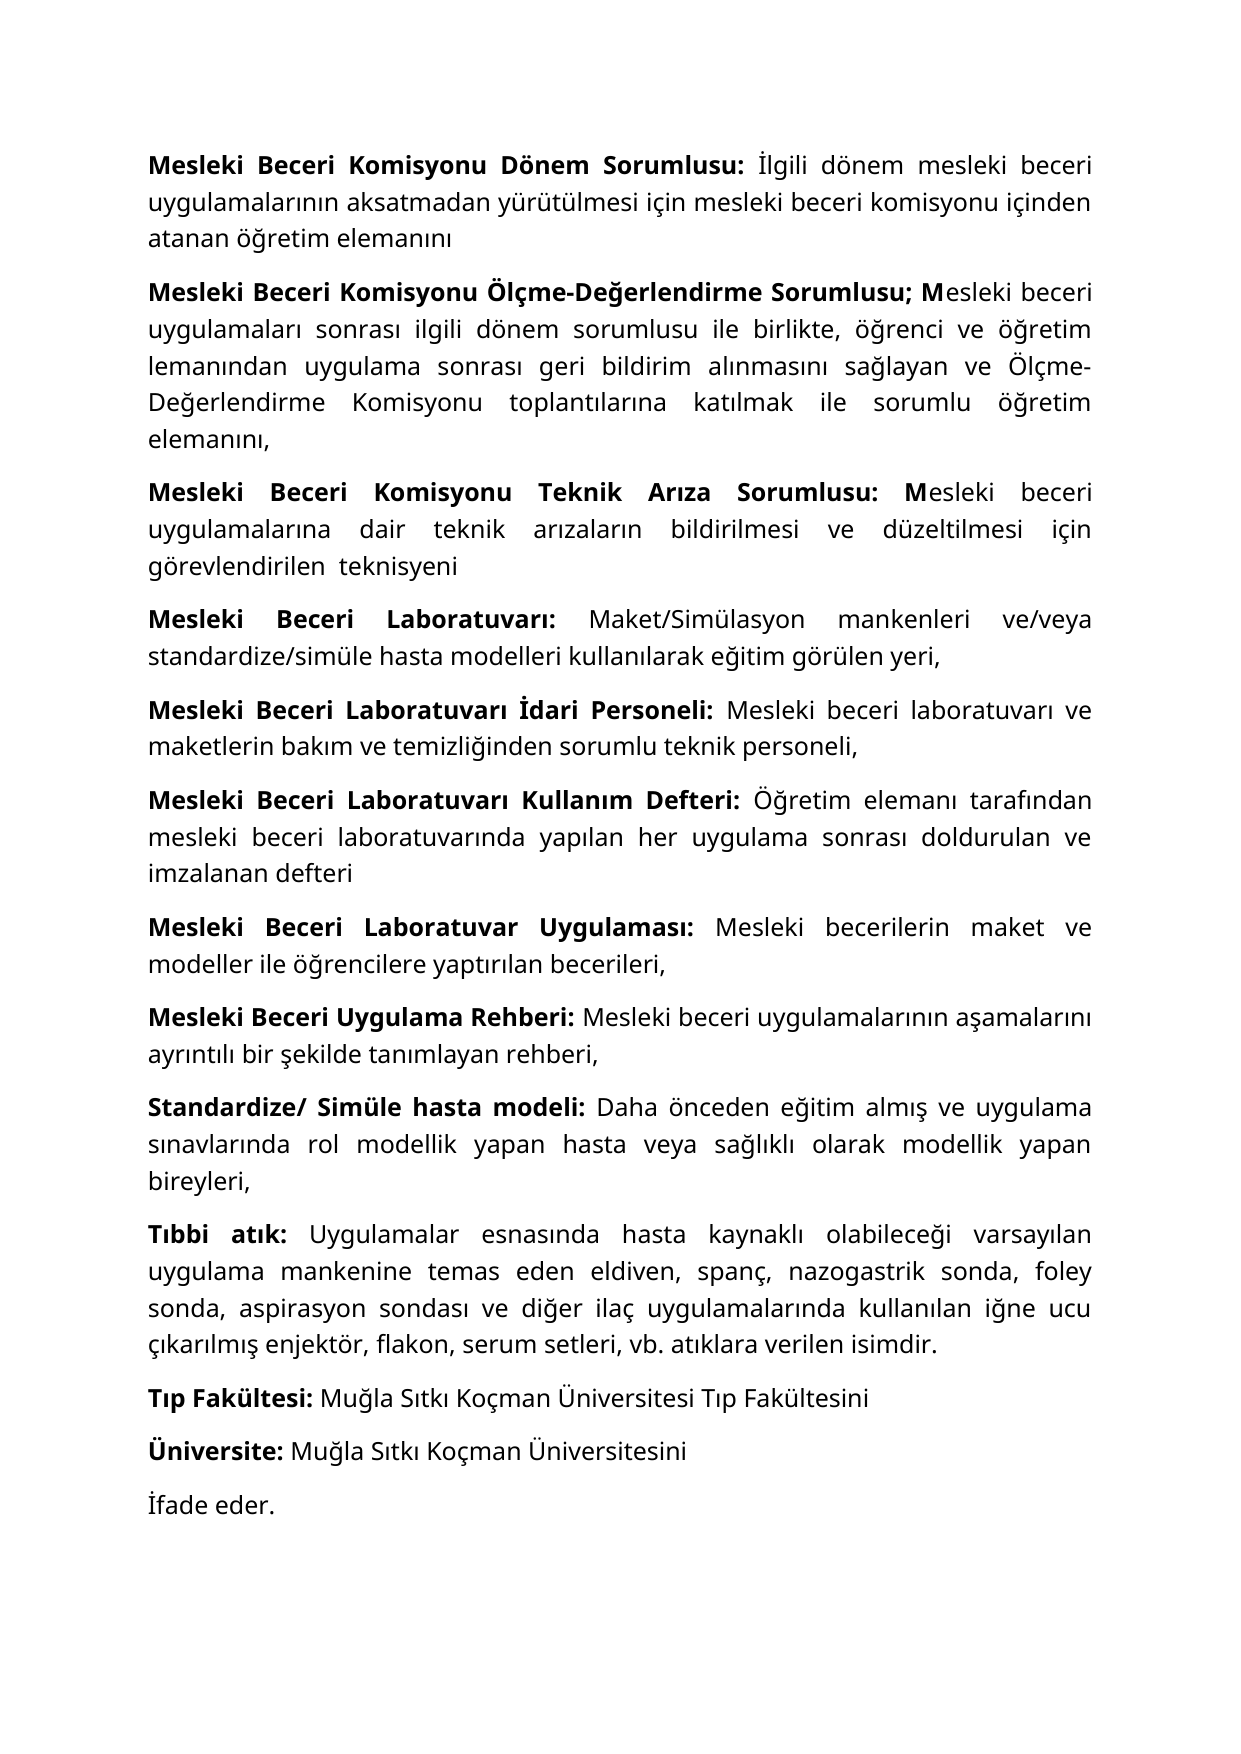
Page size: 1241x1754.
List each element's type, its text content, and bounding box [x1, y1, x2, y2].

text İfade eder. [148, 1487, 1093, 1522]
text Tıp Fakültesi: Muğla Sıtkı Koçman Üniversitesi Tıp Fakültesini [148, 1381, 1093, 1415]
text Mesleki Beceri Komisyonu Ölçme-Değerlendirme Sorumlusu; Mesleki beceri uygulamaları sonrası ilgili dönem sorumlusu ile birlikte, öğrenci ve öğretim lemanından uygulama sonrası geri bildirim alınmasını sağlayan ve Ölçme- Değerlendirme Komisyonu toplantılarına katılmak ile sorumlu öğretim elemanını, [148, 274, 1093, 456]
text Üniversite: Muğla Sıtkı Koçman Üniversitesini [148, 1434, 1093, 1468]
text Mesleki Beceri Uygulama Rehberi: Mesleki beceri uygulamalarının aşamalarını ayrıntılı bir şekilde tanımlayan rehberi, [148, 1000, 1093, 1071]
text Mesleki Beceri Laboratuvar Uygulaması: Mesleki becerilerin maket ve modeller ile öğrencilere yaptırılan becerileri, [148, 909, 1093, 980]
text Mesleki Beceri Laboratuvarı Kullanım Defteri: Öğretim elemanı tarafından mesleki beceri laboratuvarında yapılan her uygulama sonrası doldurulan ve imzalanan defteri [148, 782, 1093, 890]
text Mesleki Beceri Komisyonu Teknik Arıza Sorumlusu: Mesleki beceri uygulamalarına dair teknik arızaların bildirilmesi ve düzeltilmesi için görevlendirilen teknisyeni [148, 475, 1093, 583]
text Mesleki Beceri Laboratuvarı İdari Personeli: Mesleki beceri laboratuvarı ve maketlerin bakım ve temizliğinden sorumlu teknik personeli, [148, 692, 1093, 763]
text Tıbbi atık: Uygulamalar esnasında hasta kaynaklı olabileceği varsayılan uygulama mankenine temas eden eldiven, spanç, nazogastrik sonda, foley sonda, aspirasyon sondası ve diğer ilaç uygulamalarında kullanılan iğne ucu çıkarılmış enjektör, flakon, serum setleri, vb. atıklara verilen isimdir. [148, 1217, 1093, 1361]
text Mesleki Beceri Komisyonu Dönem Sorumlusu: İlgili dönem mesleki beceri uygulamalarının aksatmadan yürütülmesi için mesleki beceri komisyonu içinden atanan öğretim elemanını [148, 148, 1093, 255]
text Standardize/ Simüle hasta modeli: Daha önceden eğitim almış ve uygulama sınavlarında rol modellik yapan hasta veya sağlıklı olarak modellik yapan bireyleri, [148, 1090, 1093, 1197]
text Mesleki Beceri Laboratuvarı: Maket/Simülasyon mankenleri ve/veya standardize/simüle hasta modelleri kullanılarak eğitim görülen yeri, [148, 602, 1093, 673]
